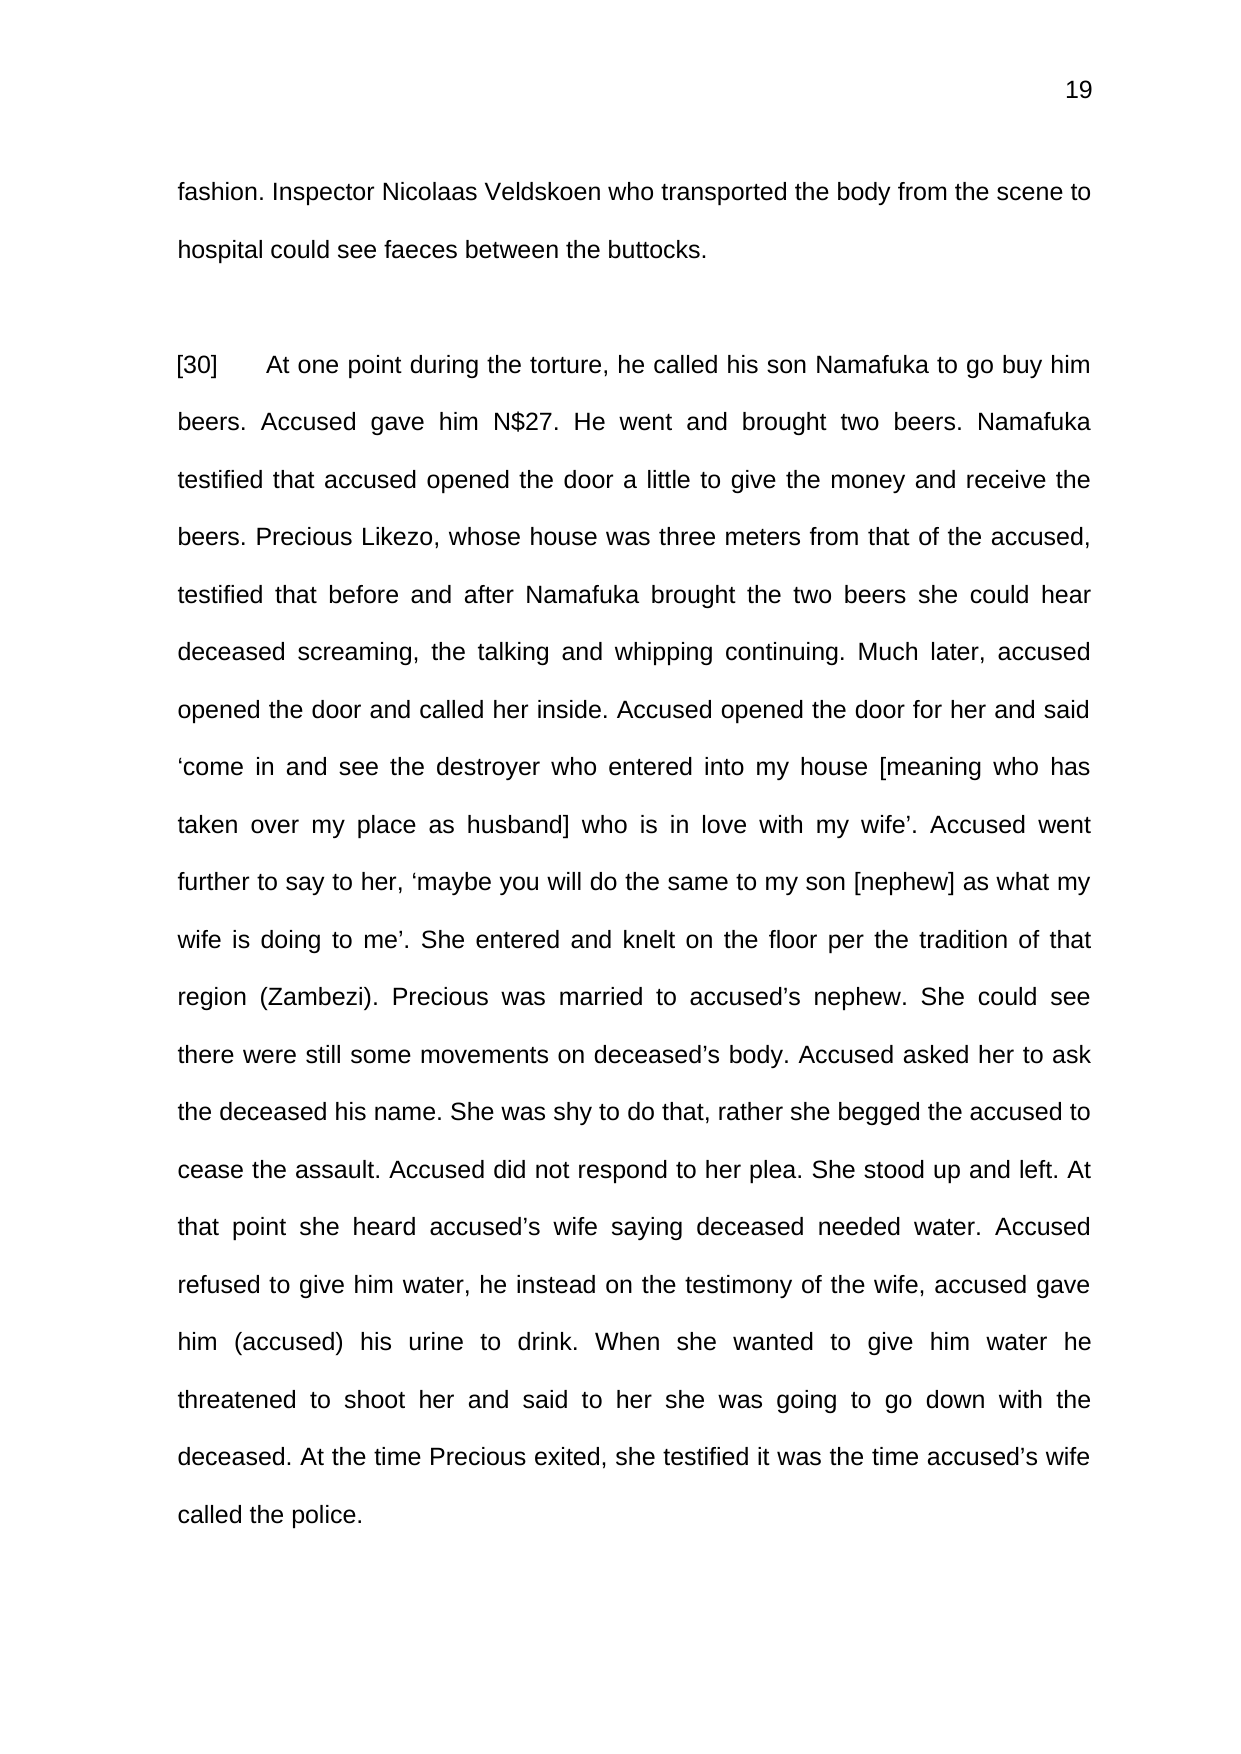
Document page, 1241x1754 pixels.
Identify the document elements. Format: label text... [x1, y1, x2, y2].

text [30] At one point during the torture, he called his son Namafuka to go buy him beers. Accused gave him N$27. He went and brought two beers. Namafuka testified that accused opened the door a little to give the money and receive the beers. Precious Likezo, whose house was three meters from that of the accused, testified that before and after Namafuka brought the two beers she could hear deceased screaming, the talking and whipping continuing. Much later, accused opened the door and called her inside. Accused opened the door for her and said ‘come in and see the destroyer who entered into my house [meaning who has taken over my place as husband] who is in love with my wife’. Accused went further to say to her, ‘maybe you will do the same to my son [nephew] as what my wife is doing to me’. She entered and knelt on the floor per the tradition of that region (Zambezi). Precious was married to accused’s nephew. She could see there were still some movements on deceased’s body. Accused asked her to ask the deceased his name. She was shy to do that, rather she begged the accused to cease the assault. Accused did not respond to her plea. She stood up and left. At that point she heard accused’s wife saying deceased needed water. Accused refused to give him water, he instead on the testimony of the wife, accused gave him (accused) his urine to drink. When she wanted to give him water he threatened to shoot her and said to her she was going to go down with the deceased. At the time Precious exited, she testified it was the time accused’s wife called the police. [176, 350, 1092, 1528]
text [176, 177, 1092, 263]
